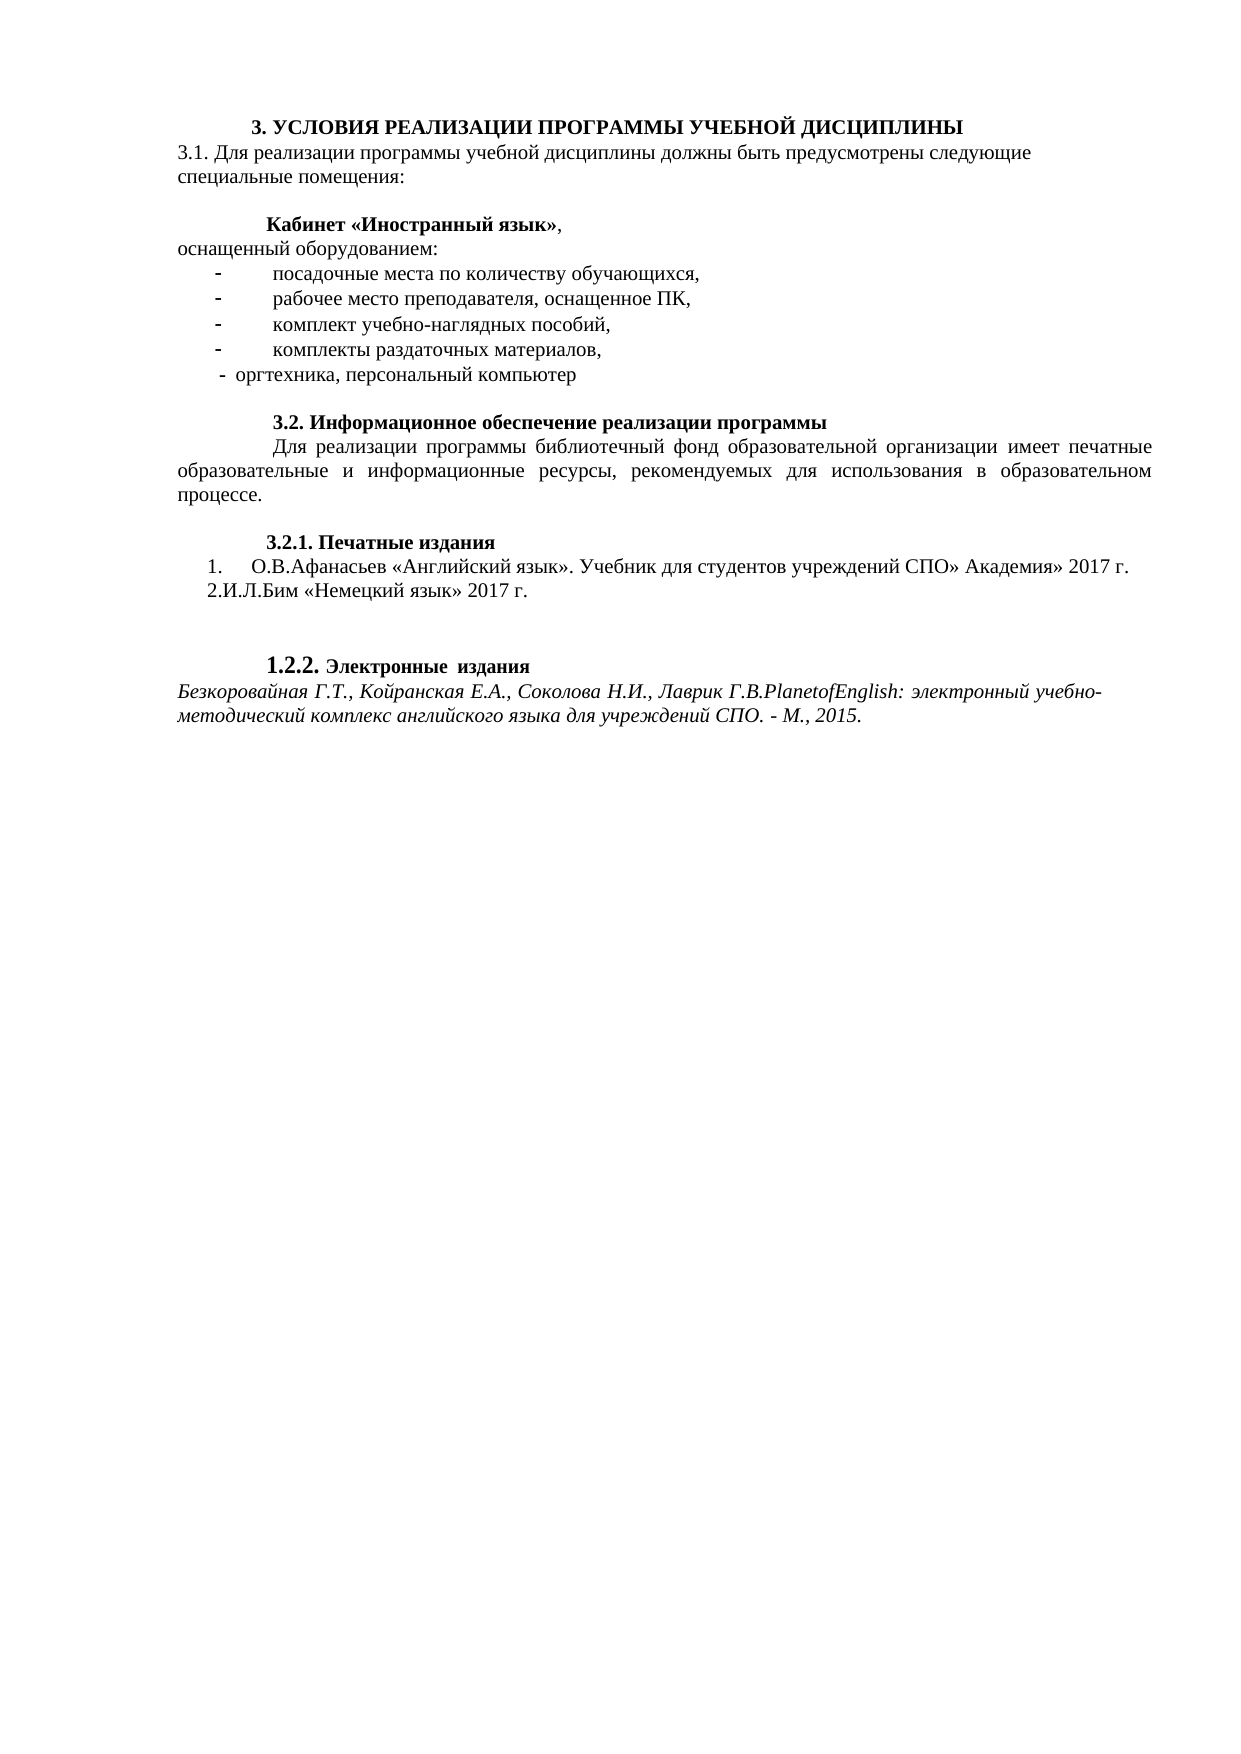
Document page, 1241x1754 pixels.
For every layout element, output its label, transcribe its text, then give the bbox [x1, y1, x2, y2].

text Безкоровайная Г.Т., Койранская Е.А., Соколова Н.И., Лаврик Г.В.PlanetofEnglish: электронный учебно- методический комплекс английского языка для учреждений СПО. - М., 2015. [177, 679, 1176, 727]
list комплект учебно-наглядных пособий, [214, 311, 1176, 336]
text Кабинет «Иностранный язык», оснащенный оборудованием: [177, 212, 564, 260]
list УСЛОВИЯ РЕАЛИЗАЦИИ ПРОГРАММЫ УЧЕБНОЙ ДИСЦИПЛИНЫ [251, 116, 1176, 139]
list рабочее место преподавателя, оснащенное ПК, [214, 285, 1176, 311]
text 1.2.2. Электронные издания [266, 651, 1176, 679]
list Для реализации программы учебной дисциплины должны быть предусмотрены следующие специальные помещения: [177, 139, 1151, 188]
text Для реализации программы библиотечный фонд образовательной организации имеет печатные образовательные и информационные ресурсы, рекомендуемых для использования в образовательном процессе. [177, 434, 1152, 506]
list посадочные места по количеству обучающихся, [214, 260, 1176, 285]
text 1. О.В.Афанасьев «Английский язык». Учебник для студентов учреждений СПО» Академия» 2017 г. 2.И.Л.Бим «Немецкий язык» 2017 г. [207, 554, 1134, 602]
text - оргтехника, персональный компьютер [219, 362, 1176, 386]
list комплекты раздаточных материалов, [214, 336, 1176, 362]
list Информационное обеспечение реализации программы [273, 410, 1176, 434]
text 3.2.1. Печатные издания [266, 530, 1176, 554]
